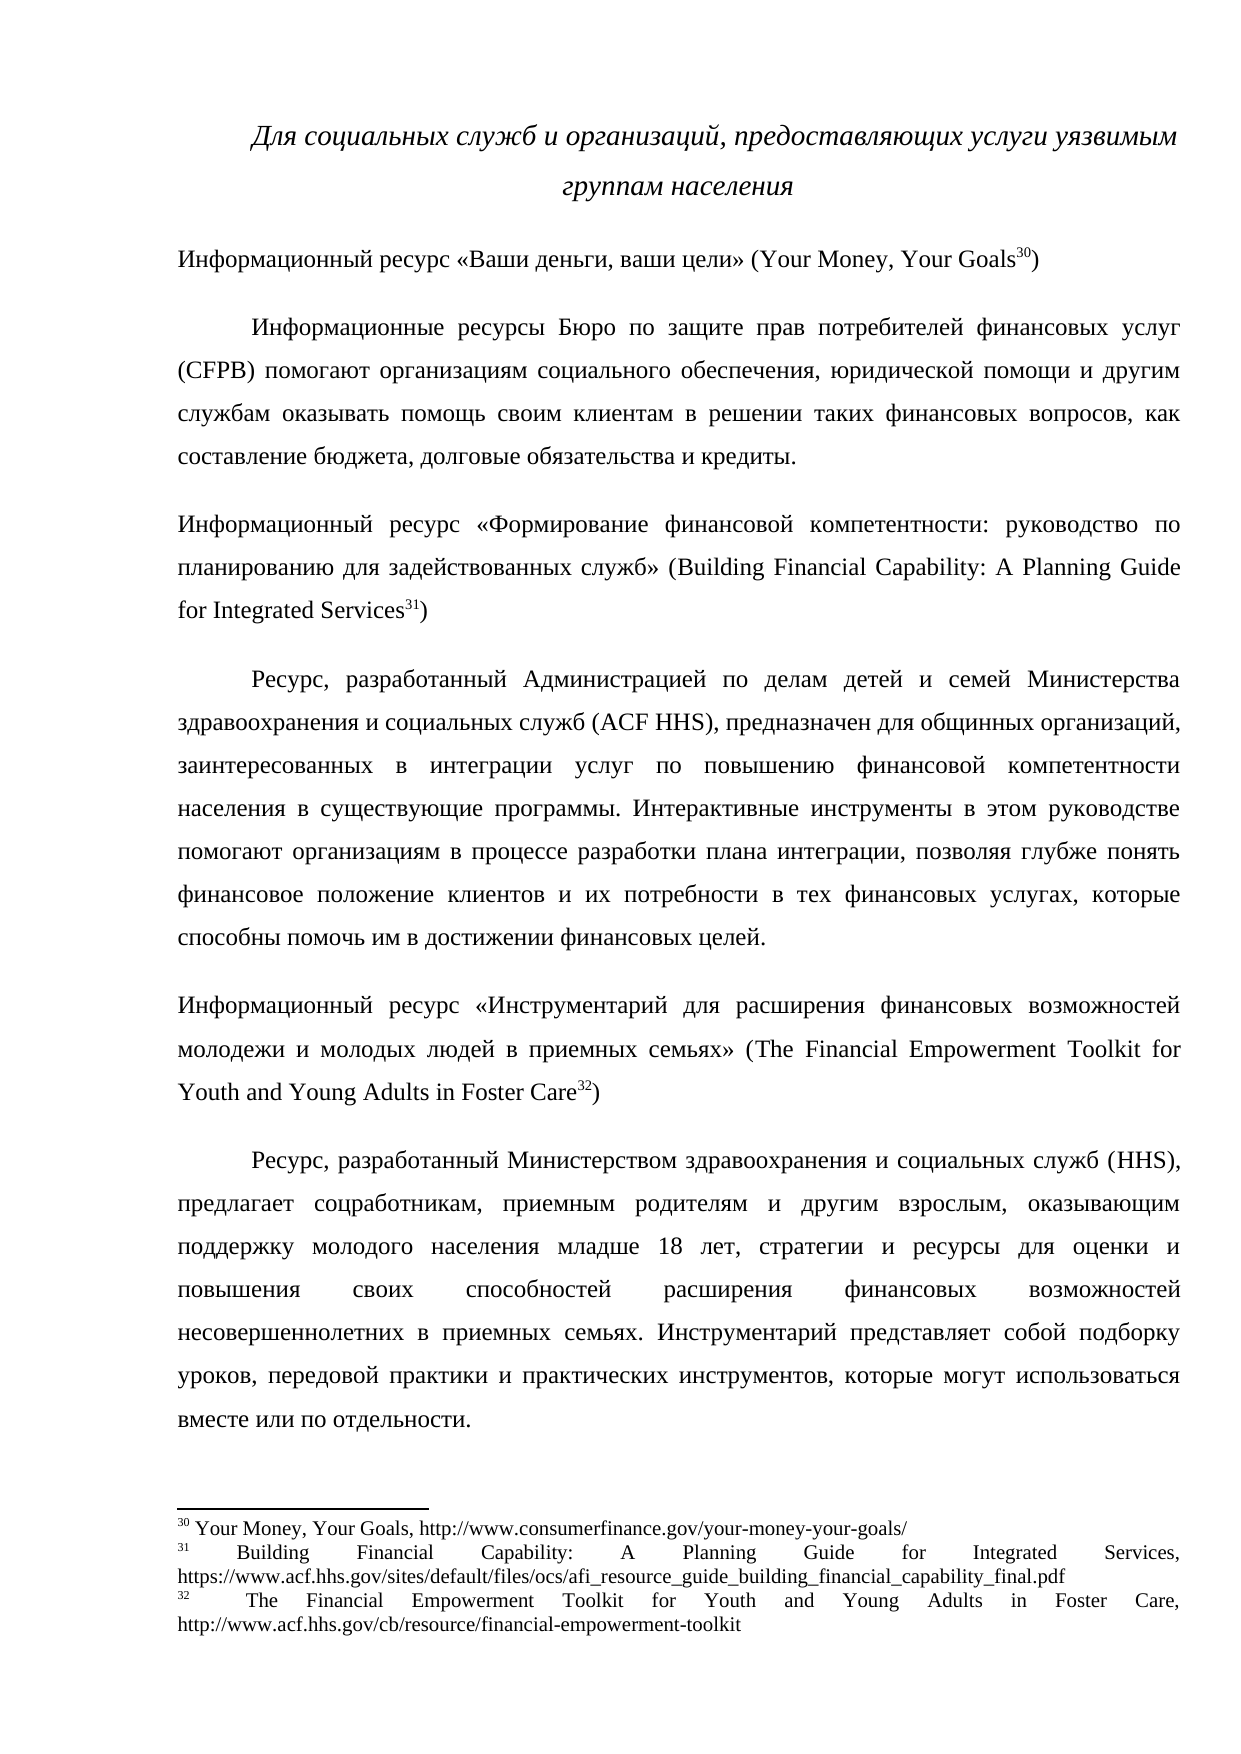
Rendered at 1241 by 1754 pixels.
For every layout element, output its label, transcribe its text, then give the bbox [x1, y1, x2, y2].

text Информационный ресурс «Инструментарий для расширения финансовых возможностей молодежи и молодых людей в приемных семьях» (The Financial Empowerment Toolkit for Youth and Young Adults in Foster Care) [177, 991, 1181, 1106]
text Информационный ресурс «Формирование финансовой компетентности: руководство по планированию для задействованных служб» (Building Financial Capability: A Planning Guide for Integrated Services) [177, 509, 1181, 624]
text Для социальных служб и организаций, предоставляющих услуги уязвимым группам населения [177, 118, 1181, 202]
text Ресурс, разработанный Администрацией по делам детей и семей Министерства здравоохранения и социальных служб (ACF HHS), предназначен для общинных организаций, заинтересованных в интеграции услуг по повышению финансовой компетентности населения в существующие программы. Интерактивные инструменты в этом руководстве помогают организациям в процессе разработки плана интеграции, позволяя глубже понять финансовое положение клиентов и их потребности в тех финансовых услугах, которые способны помочь им в достижении финансовых целей. [177, 664, 1181, 951]
text Информационный ресурс «Ваши деньги, ваши цели» (Your Money, Your Goals) [177, 244, 1181, 272]
text Информационные ресурсы Бюро по защите прав потребителей финансовых услуг (CFPB) помогают организациям социального обеспечения, юридической помощи и другим службам оказывать помощь своим клиентам в решении таких финансовых вопросов, как составление бюджета, долговые обязательства и кредиты. [177, 312, 1181, 470]
text Ресурс, разработанный Министерством здравоохранения и социальных служб (HHS), предлагает соцработникам, приемным родителям и другим взрослым, оказывающим поддержку молодого населения младше 18 лет, стратегии и ресурсы для оценки и повышения своих способностей расширения финансовых возможностей несовершеннолетних в приемных семьях. Инструментарий представляет собой подборку уроков, передовой практики и практических инструментов, которые могут использоваться вместе или по отдельности. [177, 1145, 1181, 1432]
